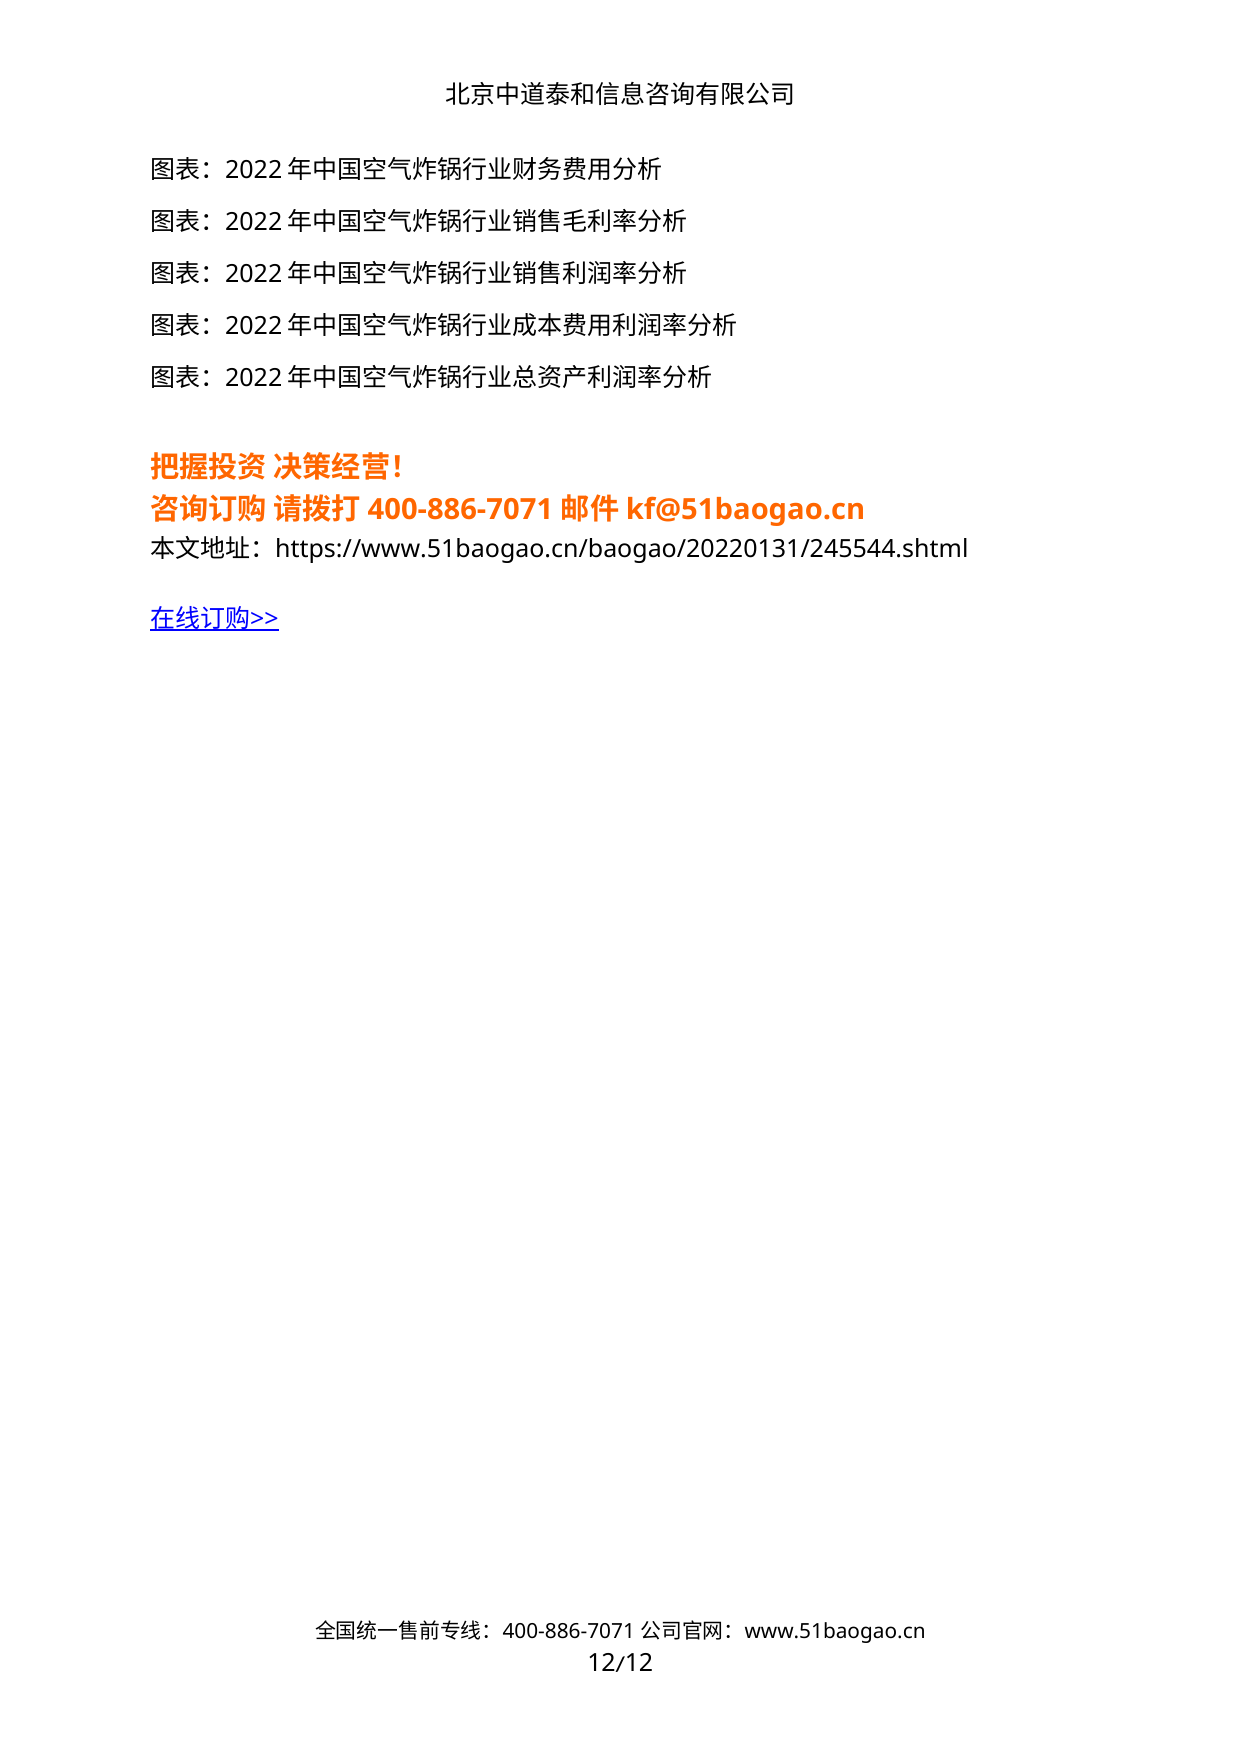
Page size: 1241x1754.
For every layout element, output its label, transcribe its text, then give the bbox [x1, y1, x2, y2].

text 图表：2022年中国空气炸锅行业销售利润率分析 [150, 254, 1090, 290]
text 在线订购>> [150, 564, 1090, 635]
text 图表：2022年中国空气炸锅行业财务费用分析 [150, 150, 1090, 186]
text 图表：2022年中国空气炸锅行业成本费用利润率分析 [150, 306, 1090, 342]
text 图表：2022年中国空气炸锅行业总资产利润率分析 [150, 357, 1090, 394]
text 图表：2022年中国空气炸锅行业销售毛利率分析 [150, 202, 1090, 238]
text 把握投资 决策经营！咨询订购 请拨打 400-886-7071 邮件 kf@51baogao.cn本文地址：https://www.51baogao.cn/baogao/20220131/245544.shtml [150, 409, 1090, 564]
